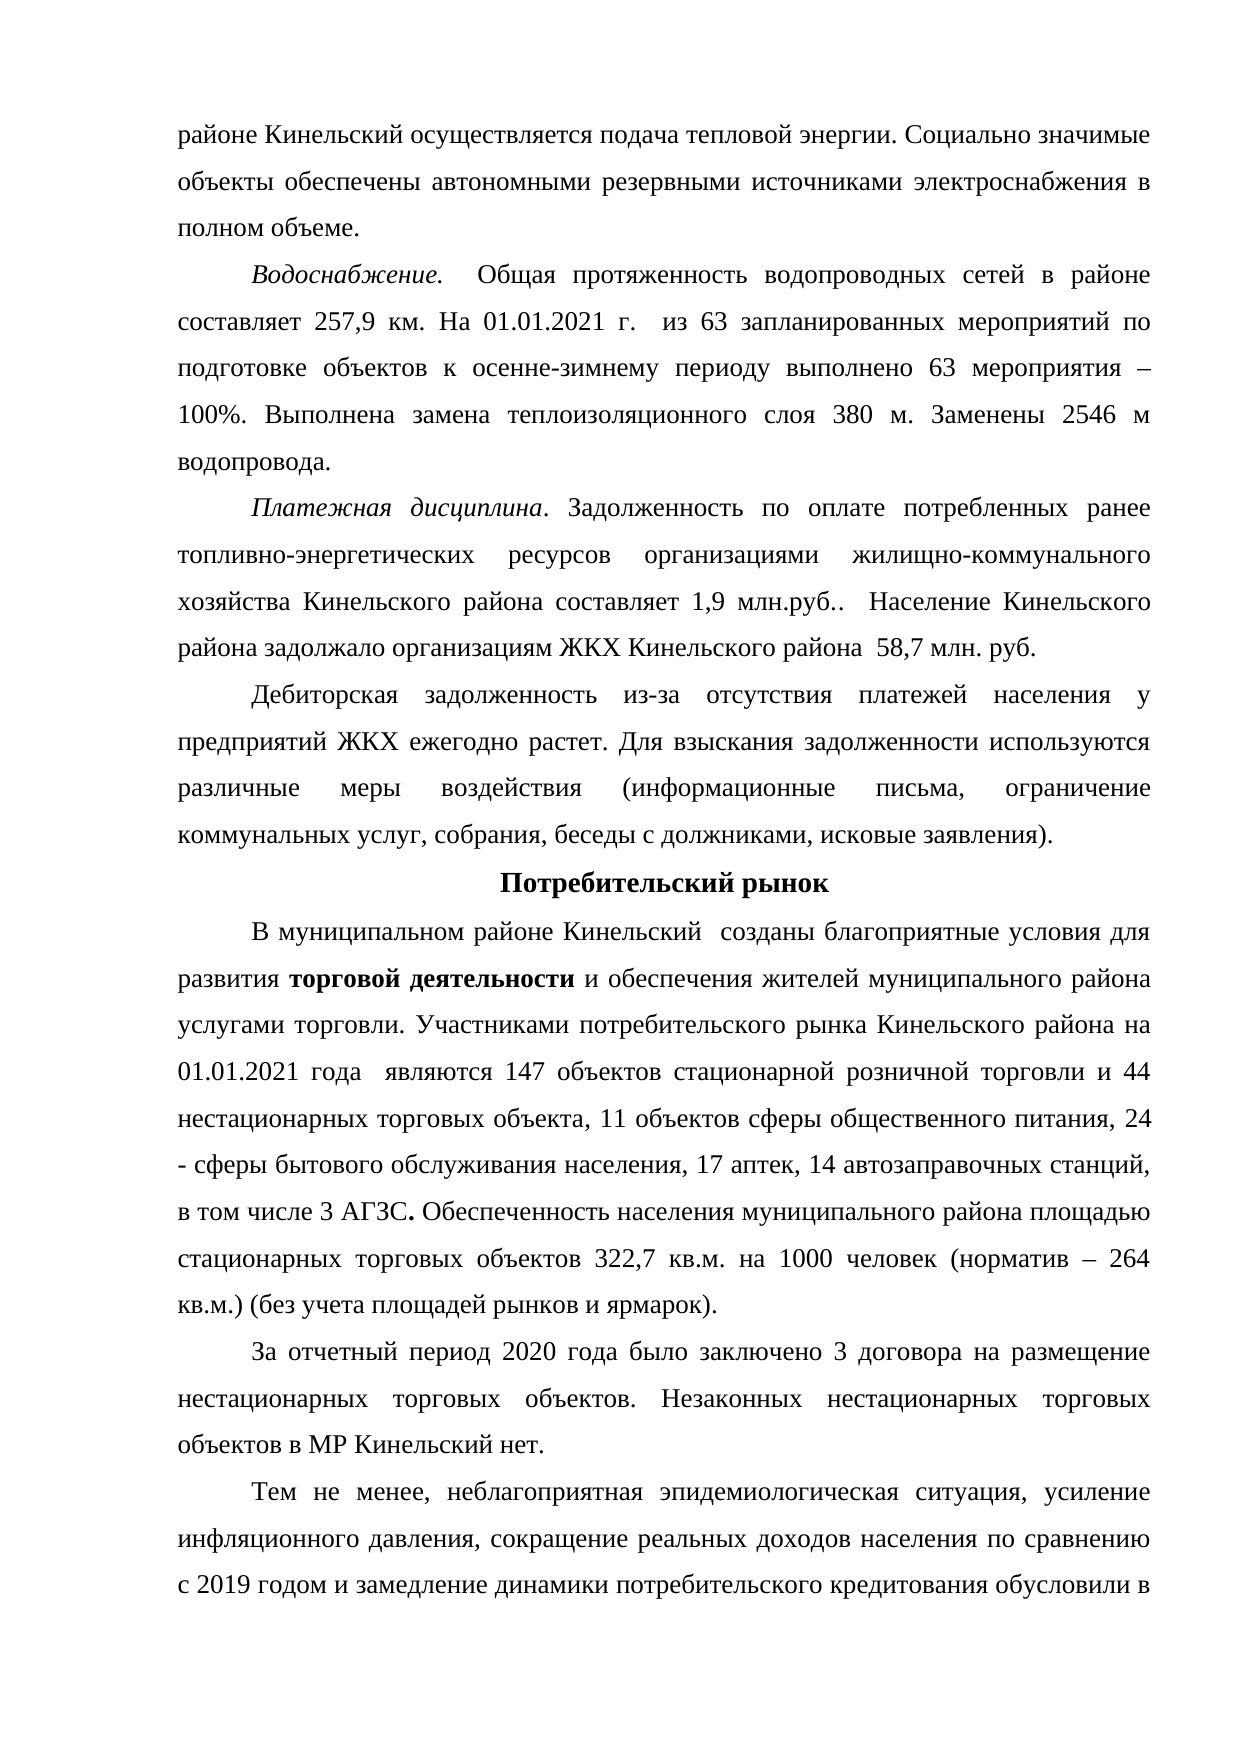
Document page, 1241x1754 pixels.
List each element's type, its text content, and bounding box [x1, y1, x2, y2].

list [177, 1475, 1152, 1599]
text Водоснабжение. Общая протяженность водопроводных сетей в районе составляет 257,9 км. На 01.01.2021 г. из 63 запланированных мероприятий по подготовке объектов к осенне-зимнему периоду выполнено 63 мероприятия – 100%. Выполнена замена теплоизоляционного слоя 380 м. Заменены 2546 м водопровода. [177, 258, 1152, 476]
text За отчетный период 2020 года было заключено 3 договора на размещение нестационарных торговых объектов. Незаконных нестационарных торговых объектов в МР Кинельский нет. [177, 1335, 1152, 1459]
text Платежная дисциплина. Задолженность по оплате потребленных ранее топливно-энергетических ресурсов организациями жилищно-коммунального хозяйства Кинельского района составляет 1,9 млн.руб.. Население Кинельского района задолжало организациям ЖКХ Кинельского района 58,7 млн. руб. [177, 491, 1152, 663]
text Дебиторская задолженность из-за отсутствия платежей населения у предприятий ЖКХ ежегодно растет. Для взыскания задолженности используются различные меры воздействия (информационные письма, ограничение коммунальных услуг, собрания, беседы с должниками, исковые заявления). [177, 678, 1152, 849]
text Потребительский рынок [177, 865, 1152, 898]
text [177, 118, 1152, 243]
text В муниципальном районе Кинельский созданы благоприятные условия для развития торговой деятельности и обеспечения жителей муниципального района услугами торговли. Участниками потребительского рынка Кинельского района на 01.01.2021 года являются 147 объектов стационарной розничной торговли и 44 нестационарных торговых объекта, 11 объектов сферы общественного питания, 24 - сферы бытового обслуживания населения, 17 аптек, 14 автозаправочных станций, в том числе 3 АГЗС. Обеспеченность населения муниципального района площадью стационарных торговых объектов 322,7 кв.м. на 1000 человек (норматив – 264 кв.м.) (без учета площадей рынков и ярмарок). [177, 915, 1152, 1319]
